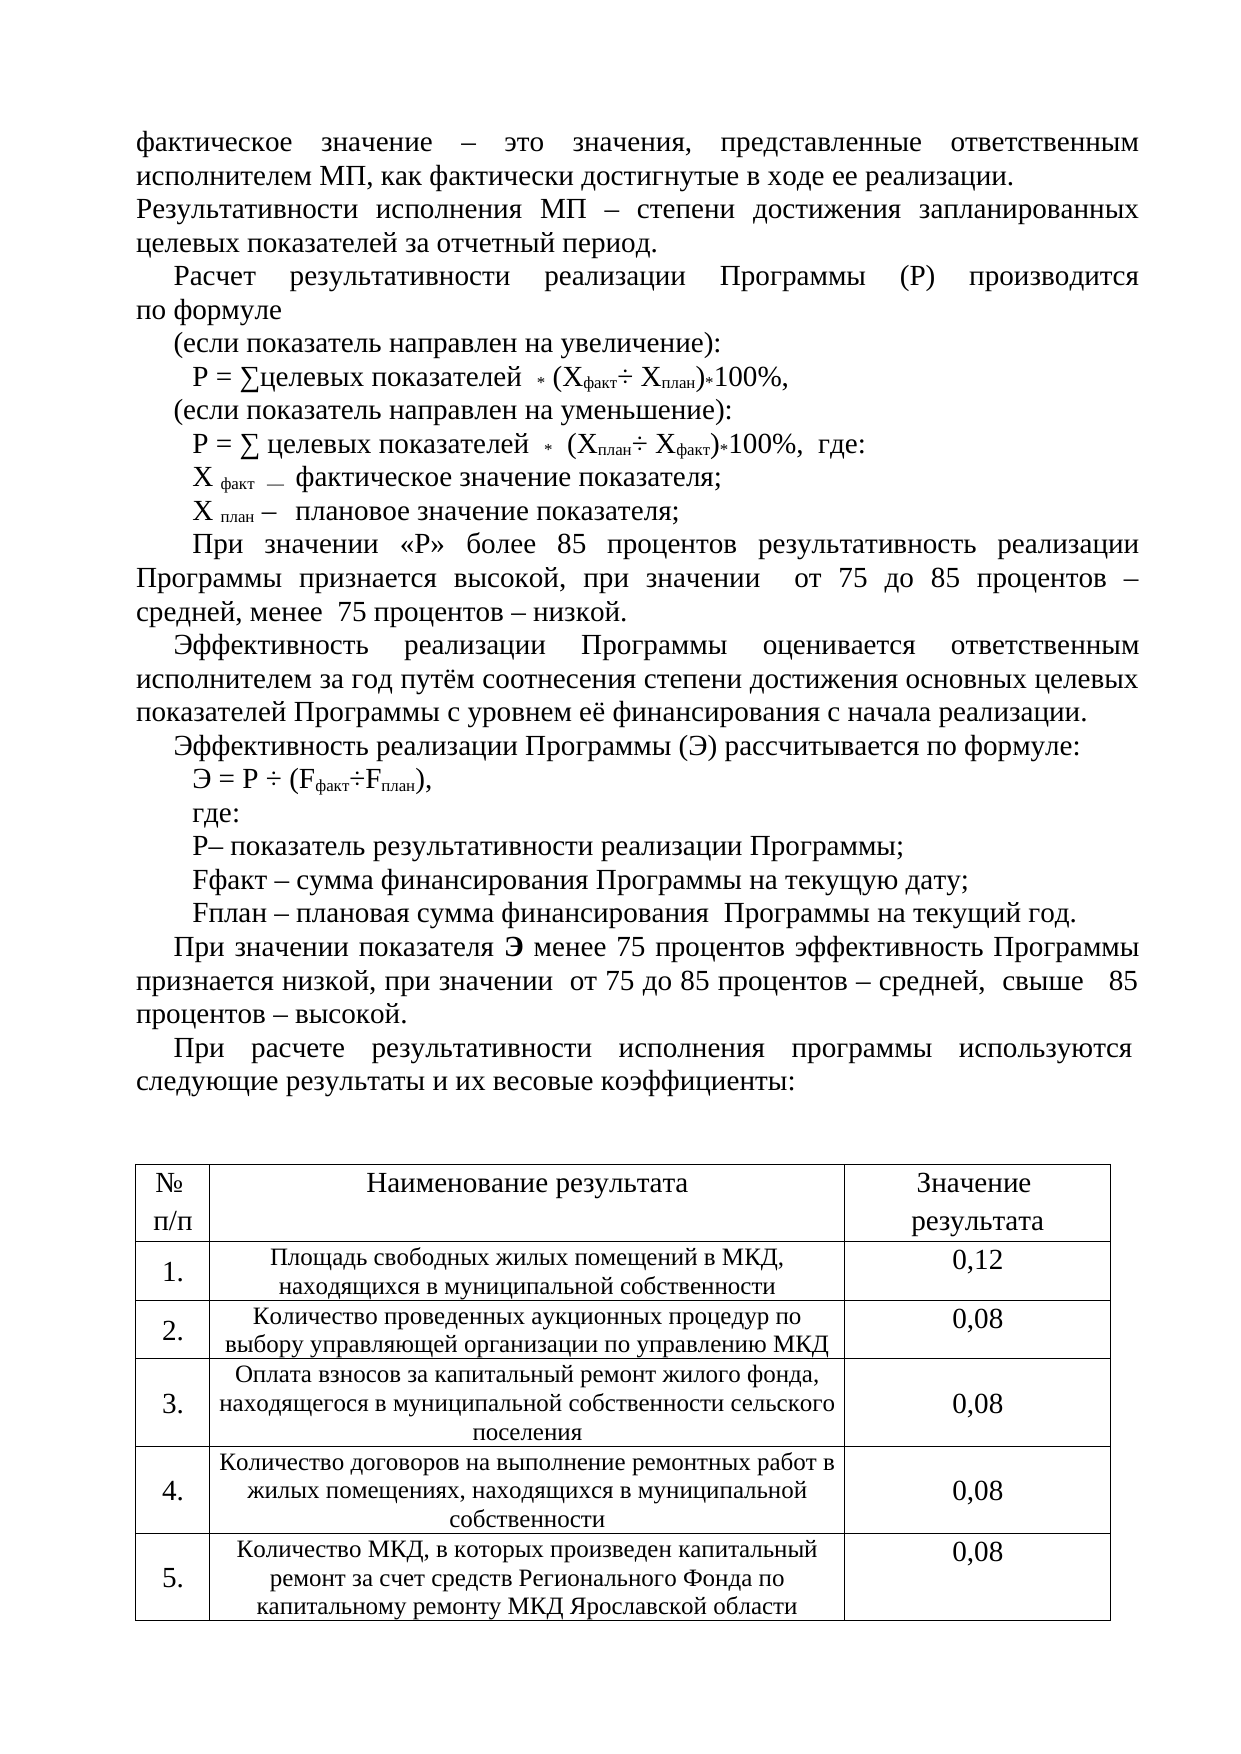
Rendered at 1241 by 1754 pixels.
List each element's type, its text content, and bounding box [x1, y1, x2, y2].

table_cell 0,08 [845, 1534, 1110, 1620]
text (если показатель направлен на увеличение): [136, 325, 1140, 359]
text Р = ∑целевых показателей * (Xфакт÷ Xплан)*100%, [136, 359, 1140, 392]
table_header Наименование результата [210, 1165, 844, 1241]
text Fплан – плановая сумма финансирования Программы на текущий год. [136, 896, 1140, 929]
table_cell 0,08 [845, 1301, 1110, 1358]
table_header Значение результата [845, 1165, 1110, 1241]
text Р– показатель результативности реализации Программы; [136, 828, 1140, 862]
text (если показатель направлен на уменьшение): [136, 392, 1140, 426]
text Эффективность реализации Программы (Э) рассчитывается по формуле: [136, 728, 1140, 761]
table_cell 0,12 [845, 1242, 1110, 1300]
table_cell Количество договоров на выполнение ремонтных работ в жилых помещениях, находящихся в муниципальной собственности [210, 1447, 844, 1533]
table_cell 5. [136, 1534, 209, 1620]
text Расчет результативности реализации Программы (Р) производится по формуле [136, 258, 1140, 325]
table_cell 2. [136, 1301, 209, 1358]
table_cell 4. [136, 1447, 209, 1533]
text Результативности исполнения МП – степени достижения запланированных целевых показателей за отчетный период. [136, 191, 1140, 258]
text При значении «Р» более 85 процентов результативность реализации Программы признается высокой, при значении от 75 до 85 процентов – средней, менее 75 процентов – низкой. [136, 527, 1140, 627]
text Э = Р ÷ (Fфакт÷Fплан), [136, 761, 1140, 795]
table_cell 1. [136, 1242, 209, 1300]
table_cell 0,08 [845, 1447, 1110, 1533]
text Эффективность реализации Программы оценивается ответственным исполнителем за год путём соотнесения степени достижения основных целевых показателей Программы с уровнем её финансирования с начала реализации. [136, 627, 1140, 728]
table_cell Количество МКД, в которых произведен капитальный ремонт за счет средств Регионального Фонда по капитальному ремонту МКД Ярославской области [210, 1534, 844, 1620]
text где: [136, 795, 1140, 828]
text Fфакт – сумма финансирования Программы на текущую дату; [136, 862, 1140, 896]
table_cell Оплата взносов за капитальный ремонт жилого фонда, находящегося в муниципальной собственности сельского поселения [210, 1359, 844, 1446]
table_cell 3. [136, 1359, 209, 1446]
table_cell Количество проведенных аукционных процедур по выбору управляющей организации по управлению МКД [210, 1301, 844, 1358]
text Х план – плановое значение показателя; [136, 493, 1140, 527]
table_cell 0,08 [845, 1359, 1110, 1446]
text Х факт –– фактическое значение показателя; [136, 459, 1140, 493]
text При значении показателя Э менее 75 процентов эффективность Программы признается низкой, при значении от 75 до 85 процентов – средней, свыше 85 процентов – высокой. [136, 929, 1140, 1030]
text При расчете результативности исполнения программы используются следующие результаты и их весовые коэффициенты: [136, 1030, 1133, 1097]
text Р = ∑ целевых показателей * (Xплан÷ Xфакт)*100%, где: [136, 426, 1140, 459]
text фактическое значение – это значения, представленные ответственным исполнителем МП, как фактически достигнутые в ходе ее реализации. [136, 124, 1140, 191]
table_cell Площадь свободных жилых помещений в МКД, находящихся в муниципальной собственности [210, 1242, 844, 1300]
table_header № п/п [136, 1165, 209, 1241]
